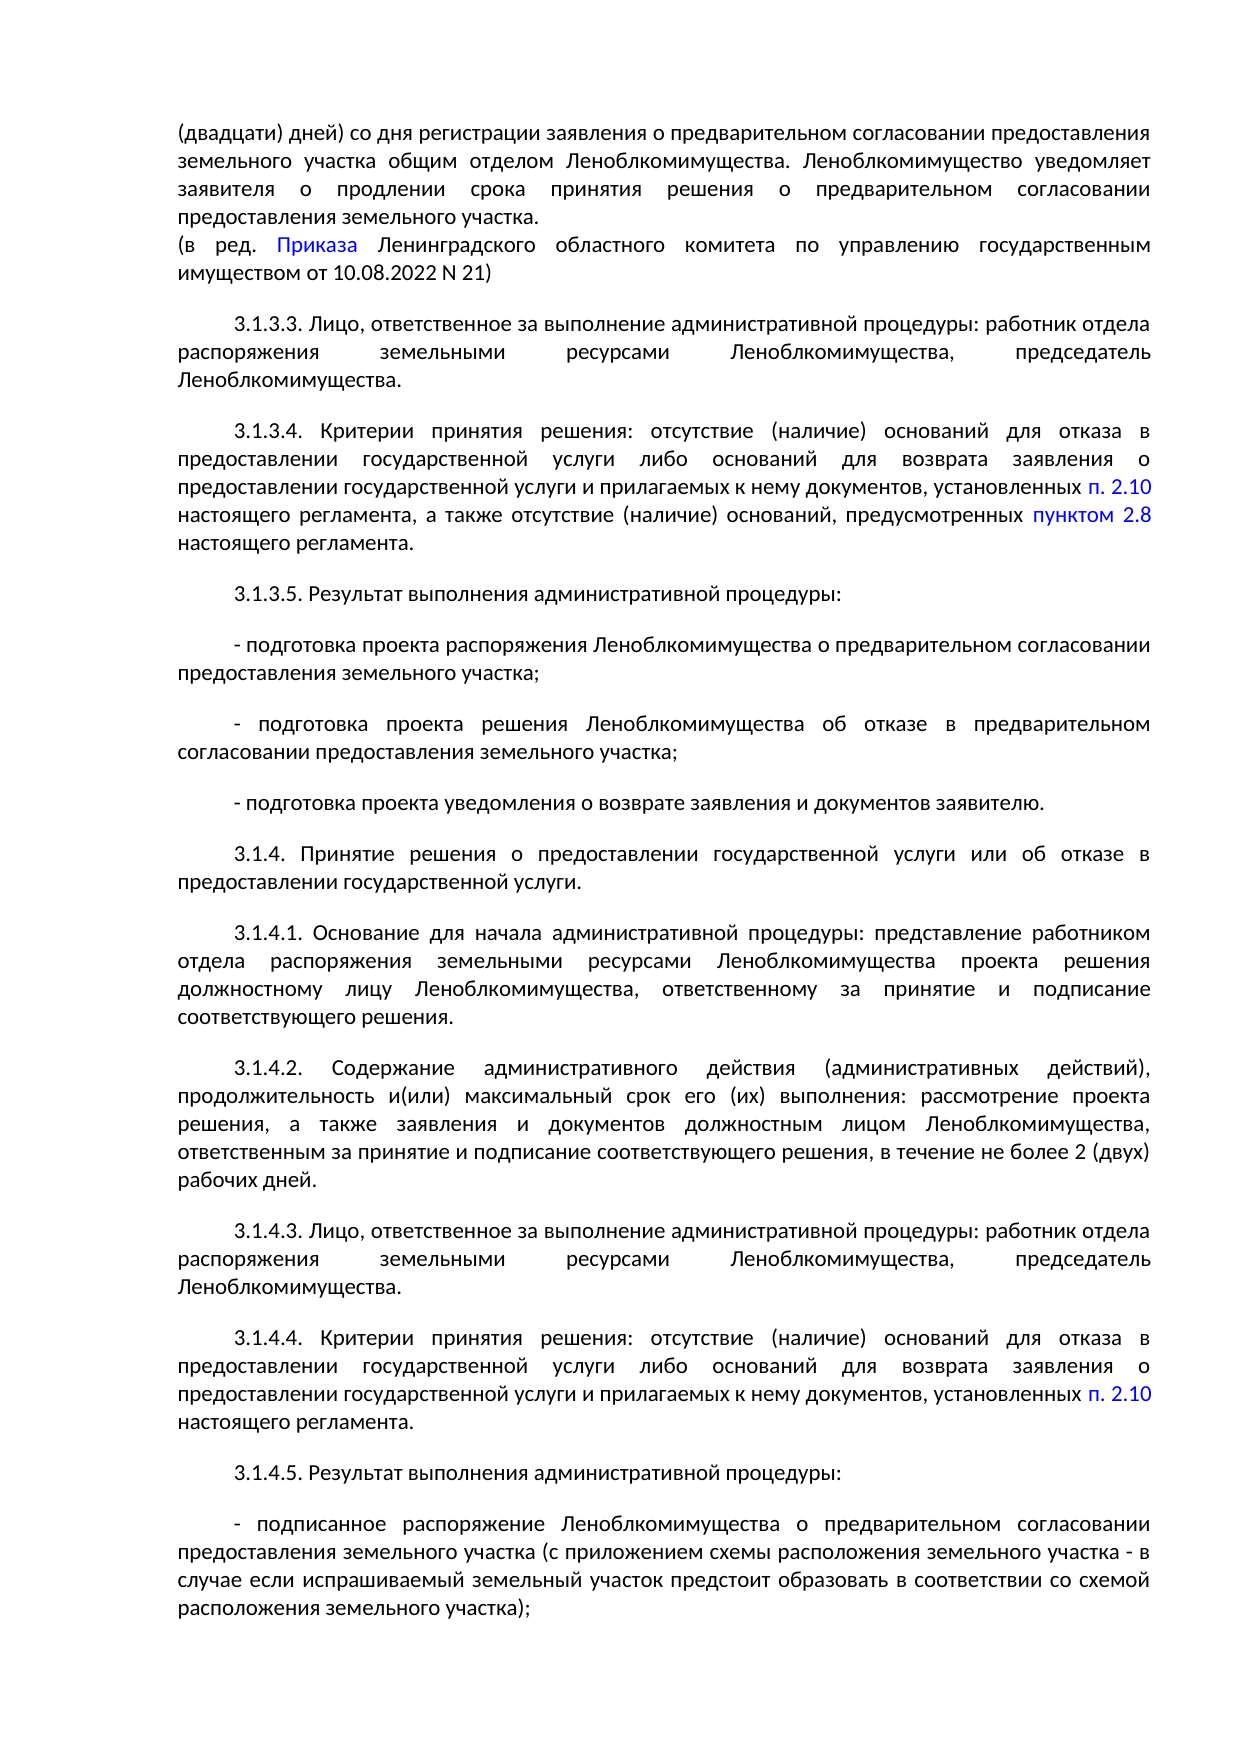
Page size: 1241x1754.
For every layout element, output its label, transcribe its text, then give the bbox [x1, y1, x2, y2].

text 3.1.4.3. Лицо, ответственное за выполнение административной процедуры: работник отдела распоряжения земельными ресурсами Леноблкомимущества, председатель Леноблкомимущества. [177, 1216, 1152, 1300]
text - подготовка проекта распоряжения Леноблкомимущества о предварительном согласовании предоставления земельного участка; [177, 630, 1152, 686]
text 3.1.4.4. Критерии принятия решения: отсутствие (наличие) оснований для отказа в предоставлении государственной услуги либо оснований для возврата заявления о предоставлении государственной услуги и прилагаемых к нему документов, установленных п. 2.10 настоящего регламента. [177, 1323, 1152, 1435]
text - подготовка проекта уведомления о возврате заявления и документов заявителю. [177, 788, 1152, 816]
text 3.1.4. Принятие решения о предоставлении государственной услуги или об отказе в предоставлении государственной услуги. [177, 839, 1152, 895]
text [177, 118, 1152, 230]
text 3.1.3.5. Результат выполнения административной процедуры: [177, 579, 1152, 607]
text 3.1.3.4. Критерии принятия решения: отсутствие (наличие) оснований для отказа в предоставлении государственной услуги либо оснований для возврата заявления о предоставлении государственной услуги и прилагаемых к нему документов, установленных п. 2.10 настоящего регламента, а также отсутствие (наличие) оснований, предусмотренных пунктом 2.8 настоящего регламента. [177, 416, 1152, 556]
text 3.1.4.5. Результат выполнения административной процедуры: [177, 1458, 1152, 1486]
text 3.1.4.1. Основание для начала административной процедуры: представление работником отдела распоряжения земельными ресурсами Леноблкомимущества проекта решения должностному лицу Леноблкомимущества, ответственному за принятие и подписание соответствующего решения. [177, 918, 1152, 1030]
text - подготовка проекта решения Леноблкомимущества об отказе в предварительном согласовании предоставления земельного участка; [177, 709, 1152, 765]
text (в ред. Приказа Ленинградского областного комитета по управлению государственным имуществом от 10.08.2022 N 21) [177, 230, 1152, 286]
text - подписанное распоряжение Леноблкомимущества о предварительном согласовании предоставления земельного участка (с приложением схемы расположения земельного участка - в случае если испрашиваемый земельный участок предстоит образовать в соответствии со схемой расположения земельного участка); [177, 1509, 1152, 1621]
text 3.1.3.3. Лицо, ответственное за выполнение административной процедуры: работник отдела распоряжения земельными ресурсами Леноблкомимущества, председатель Леноблкомимущества. [177, 309, 1152, 393]
text 3.1.4.2. Содержание административного действия (административных действий), продолжительность и(или) максимальный срок его (их) выполнения: рассмотрение проекта решения, а также заявления и документов должностным лицом Леноблкомимущества, ответственным за принятие и подписание соответствующего решения, в течение не более 2 (двух) рабочих дней. [177, 1053, 1152, 1193]
